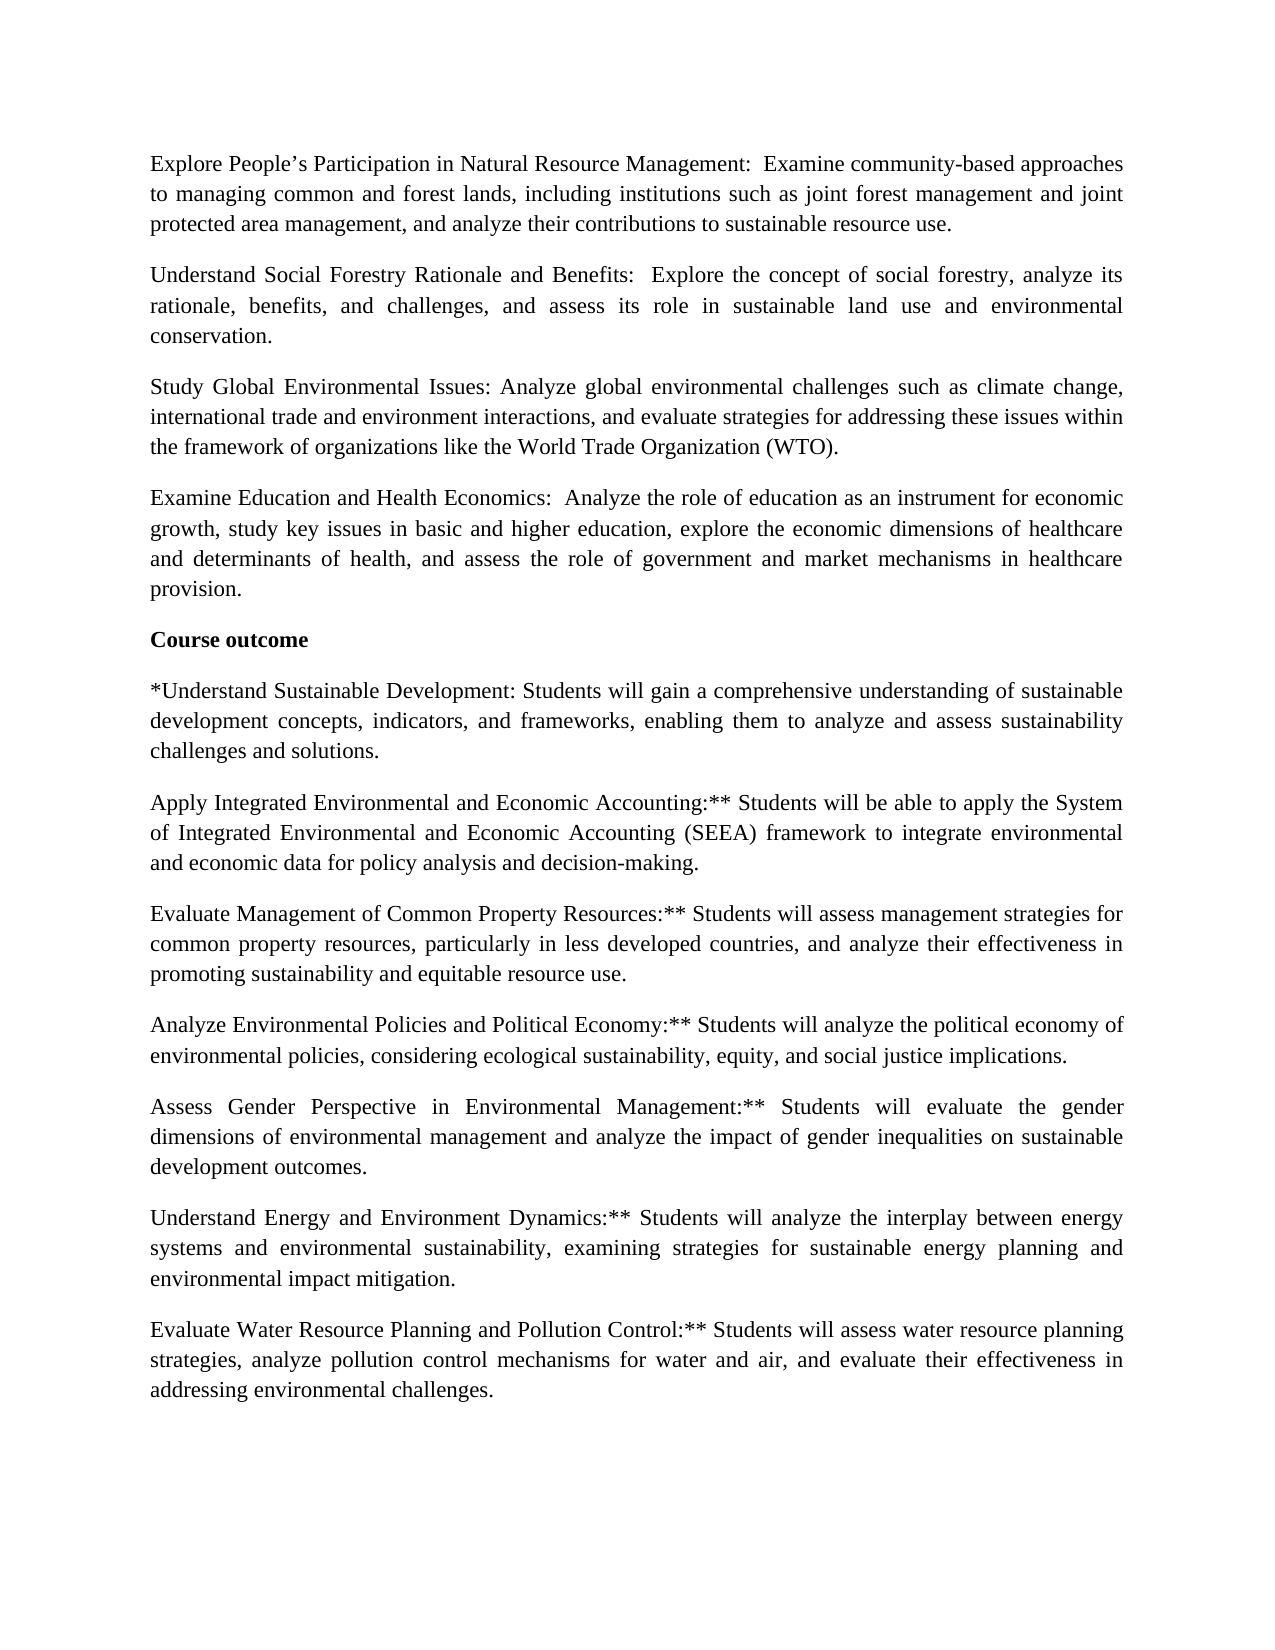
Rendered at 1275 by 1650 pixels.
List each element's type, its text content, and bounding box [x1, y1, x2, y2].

text Examine Education and Health Economics: Analyze the role of education as an instrument for economic growth, study key issues in basic and higher education, explore the economic dimensions of healthcare and determinants of health, and assess the role of government and market mechanisms in healthcare provision. [150, 484, 1125, 601]
text Evaluate Water Resource Planning and Pollution Control:** Students will assess water resource planning strategies, analyze pollution control mechanisms for water and air, and evaluate their effectiveness in addressing environmental challenges. [150, 1316, 1125, 1402]
text Explore People’s Participation in Natural Resource Management: Examine community-based approaches to managing common and forest lands, including institutions such as joint forest management and joint protected area management, and analyze their contributions to sustainable resource use. [150, 150, 1125, 237]
text Evaluate Management of Common Property Resources:** Students will assess management strategies for common property resources, particularly in less developed countries, and analyze their effectiveness in promoting sustainability and equitable resource use. [150, 900, 1125, 987]
text Understand Social Forestry Rationale and Benefits: Explore the concept of social forestry, analyze its rationale, benefits, and challenges, and assess its role in sustainable land use and environmental conservation. [150, 261, 1125, 348]
text Understand Energy and Environment Dynamics:** Students will analyze the interplay between energy systems and environmental sustainability, examining strategies for sustainable energy planning and environmental impact mitigation. [150, 1204, 1125, 1291]
text Apply Integrated Environmental and Economic Accounting:** Students will be able to apply the System of Integrated Environmental and Economic Accounting (SEEA) framework to integrate environmental and economic data for policy analysis and decision-making. [150, 788, 1125, 875]
text Course outcome [150, 626, 1125, 652]
text Assess Gender Perspective in Environmental Management:** Students will evaluate the gender dimensions of environmental management and analyze the impact of gender inequalities on sustainable development outcomes. [150, 1093, 1125, 1179]
text Analyze Environmental Policies and Political Economy:** Students will analyze the political economy of environmental policies, considering ecological sustainability, equity, and social justice implications. [150, 1011, 1125, 1068]
text Study Global Environmental Issues: Analyze global environmental challenges such as climate change, international trade and environment interactions, and evaluate strategies for addressing these issues within the framework of organizations like the World Trade Organization (WTO). [150, 373, 1125, 460]
text *Understand Sustainable Development: Students will gain a comprehensive understanding of sustainable development concepts, indicators, and frameworks, enabling them to analyze and assess sustainability challenges and solutions. [150, 677, 1125, 764]
